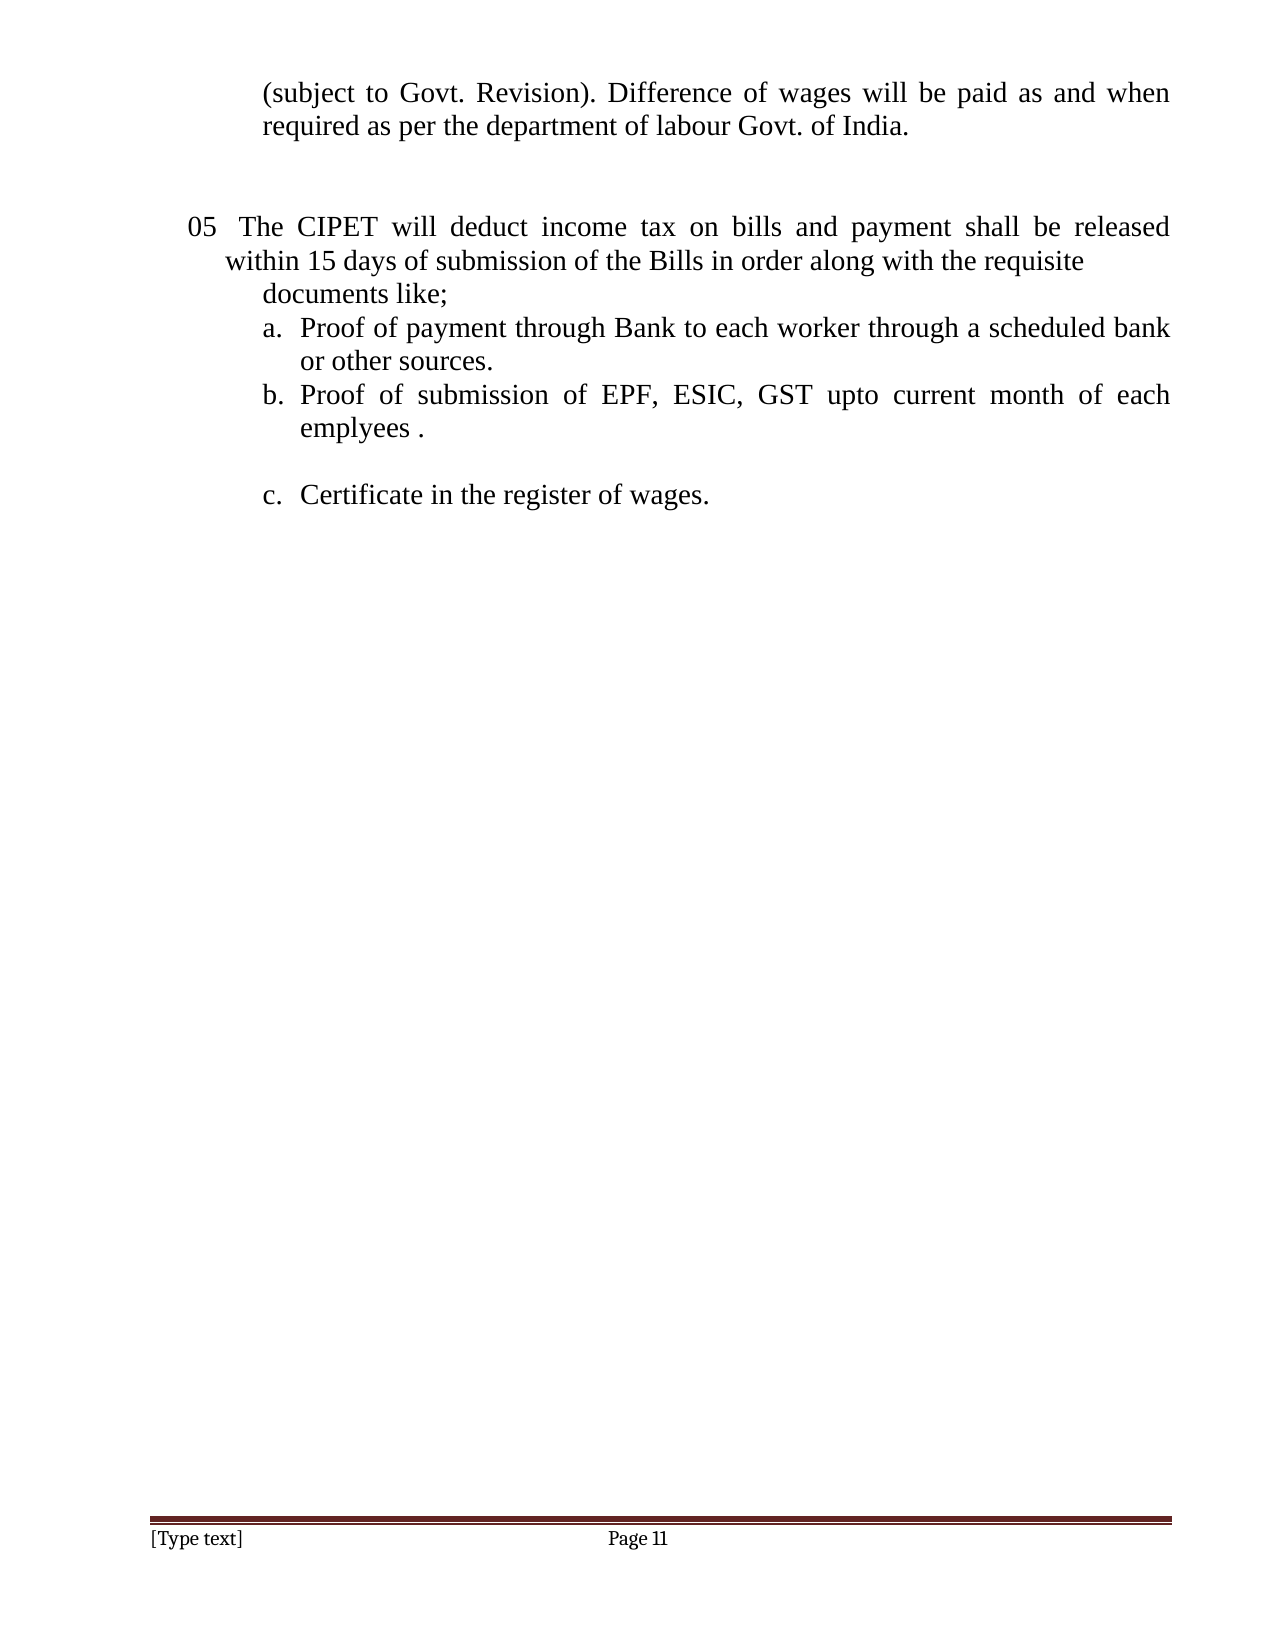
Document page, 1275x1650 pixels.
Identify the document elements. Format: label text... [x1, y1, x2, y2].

list The CIPET will deduct income tax on bills and payment shall be released within 15 days of submission of the Bills in order along with the requisite [187, 209, 1172, 276]
list documents like; [262, 276, 1172, 310]
list Proof of payment through Bank to each worker through a scheduled bank or other sources. [262, 310, 1172, 377]
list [225, 75, 1172, 142]
list Proof of submission of EPF, ESIC, GST upto current month of each emplyees . [262, 377, 1172, 444]
list Certificate in the register of wages. [262, 477, 1172, 511]
